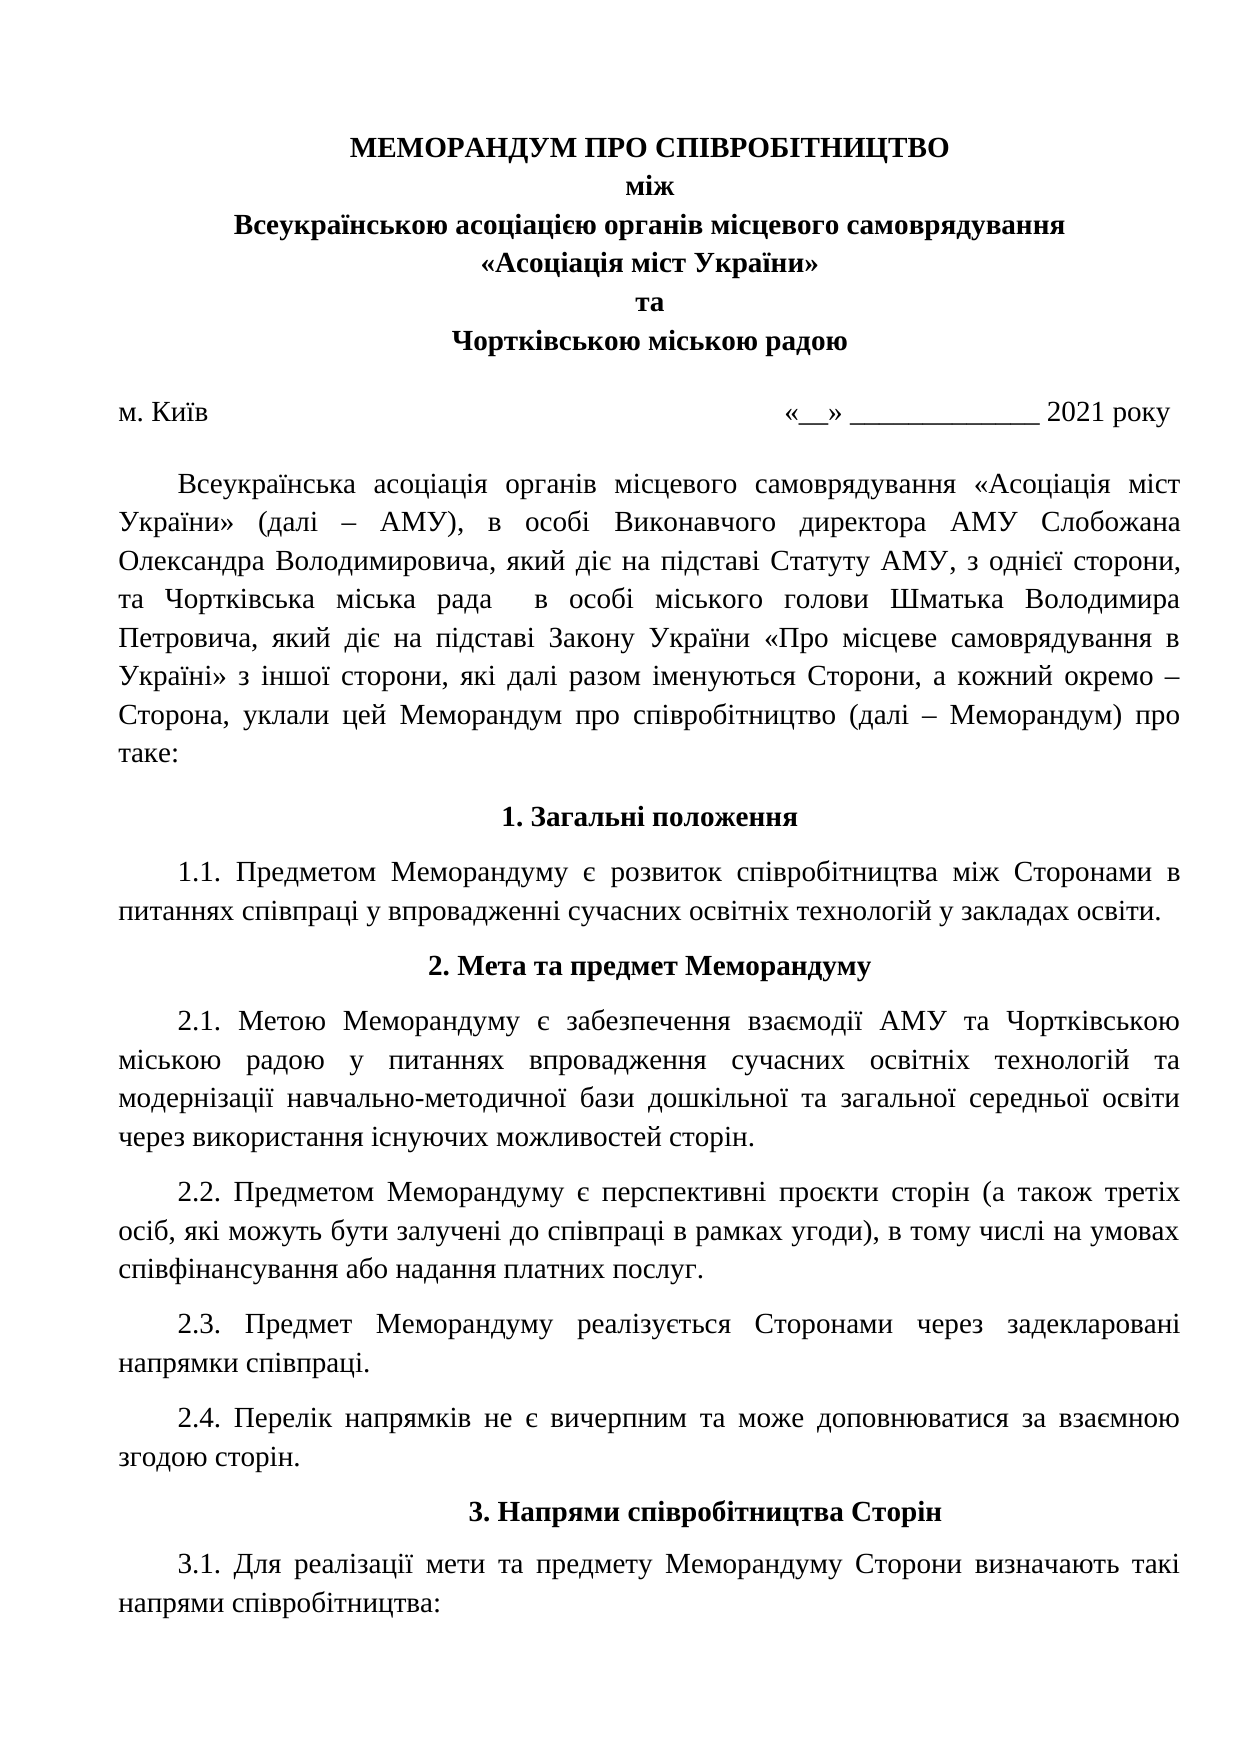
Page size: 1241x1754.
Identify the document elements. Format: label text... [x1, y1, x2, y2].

text 2.2. Предметом Меморандуму є перспективні проєкти сторін (а також третіх осіб, які можуть бути залучені до співпраці в рамках угоди), в тому числі на умовах співфінансування або надання платних послуг. [118, 1174, 1181, 1285]
text 1. Загальні положення [118, 799, 1181, 833]
text 2.1. Метою Меморандуму є забезпечення взаємодії АМУ та Чортківською міською радою у питаннях впровадження сучасних освітніх технологій та модернізації навчально-методичної бази дошкільної та загальної середньої освіти через використання існуючих можливостей сторін. [118, 1003, 1181, 1152]
text 2.3. Предмет Меморандуму реалізується Сторонами через задекларовані напрямки співпраці. [118, 1306, 1181, 1378]
text 3.1. Для реалізації мети та предмету Меморандуму Сторони визначають такі напрями співробітництва: [118, 1546, 1181, 1618]
text та [118, 284, 1181, 318]
text Всеукраїнська асоціація органів місцевого самоврядування «Асоціація міст України» (далі – АМУ), в особі Виконавчого директора АМУ Слобожана Олександра Володимировича, який діє на підставі Статуту АМУ, з однієї сторони, та Чортківська міська рада в особі міського голови Шматька Володимира Петровича, який діє на підставі Закону України «Про місцеве самоврядування в Україні» з іншої сторони, які далі разом іменуються Сторони, а кожний окремо – Сторона, уклали цей Меморандум про співробітництво (далі – Меморандум) про таке: [118, 466, 1181, 769]
text Чортківською міською радою [118, 323, 1181, 356]
text 1.1. Предметом Меморандуму є розвиток співробітництва між Сторонами в питаннях співпраці у впровадженні сучасних освітніх технологій у закладах освіти. [118, 854, 1181, 926]
text 3. Напрями співробітництва Сторін [229, 1494, 1181, 1527]
text Всеукраїнською асоціацією органів місцевого самоврядування [118, 207, 1181, 241]
text м. Київ «__» _____________ 2021 року [118, 394, 1181, 428]
text 2.4. Перелік напрямків не є вичерпним та може доповнюватися за взаємною згодою сторін. [118, 1400, 1181, 1472]
text «Асоціація міст України» [118, 246, 1181, 279]
text 2. Мета та предмет Меморандуму [118, 948, 1181, 982]
text між [118, 168, 1181, 202]
text МЕМОРАНДУМ ПРО СПІВРОБІТНИЦТВО [118, 130, 1181, 163]
